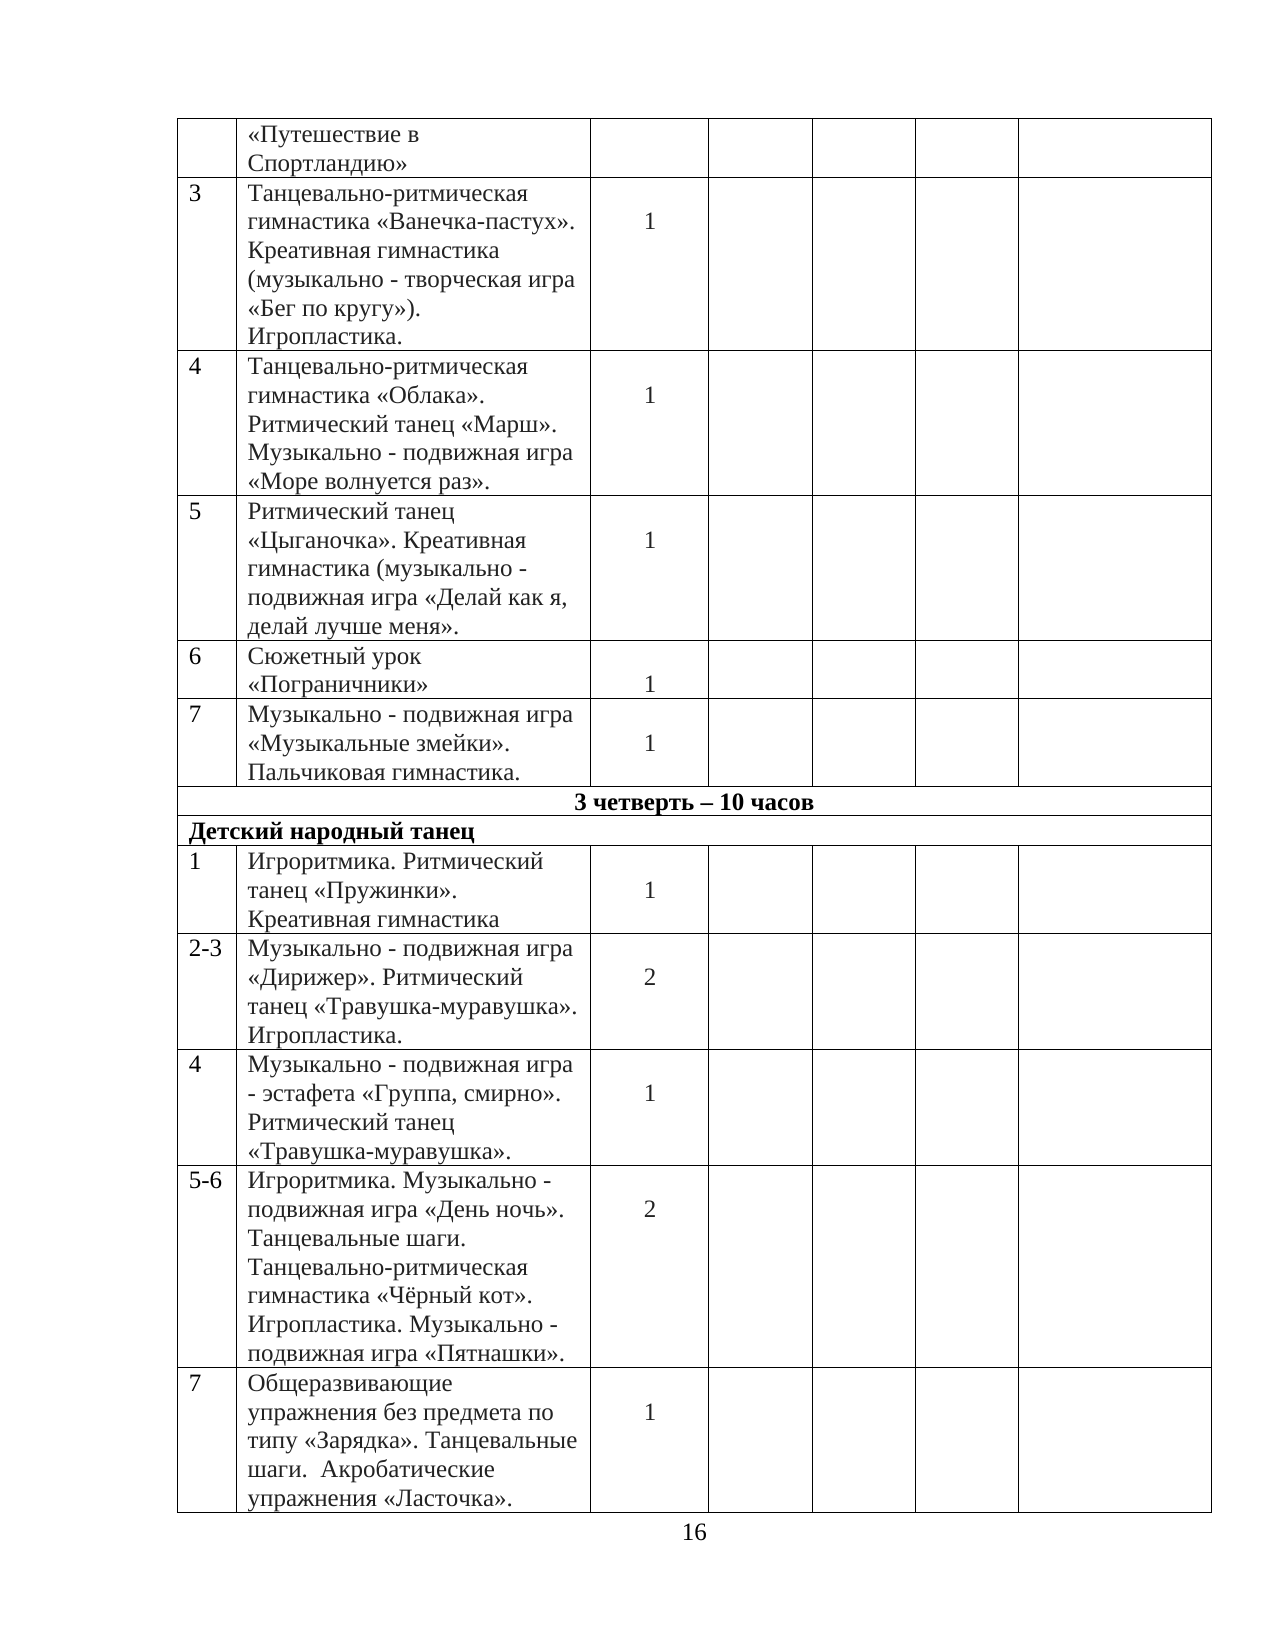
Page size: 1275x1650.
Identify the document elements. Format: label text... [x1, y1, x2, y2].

table_cell 5-6 [178, 1166, 236, 1367]
table_cell [1019, 641, 1211, 698]
table_cell [709, 699, 812, 786]
table_cell Общеразвивающие упражнения без предмета по типу «Зарядка». Танцевальные шаги. Акробатические упражнения «Ласточка». [237, 1368, 590, 1512]
table_cell [916, 641, 1018, 698]
table_cell [916, 1368, 1018, 1512]
table_cell Музыкально - подвижная игра «Музыкальные змейки». Пальчиковая гимнастика. [237, 699, 590, 786]
table_cell [709, 1166, 812, 1367]
table_cell 1 [591, 1050, 708, 1164]
table_cell [916, 178, 1018, 350]
table_cell 5 [178, 496, 236, 640]
table_cell [709, 641, 812, 698]
table_cell Сюжетный урок «Пограничники» [237, 641, 590, 698]
table_cell 3 [178, 178, 236, 350]
table_cell [916, 496, 1018, 640]
table_cell 4 [178, 351, 236, 495]
table_cell [709, 1368, 812, 1512]
table_cell [709, 178, 812, 350]
table_cell [1019, 351, 1211, 495]
table_cell [1019, 496, 1211, 640]
table_cell Танцевально-ритмическая гимнастика «Облака». Ритмический танец «Марш». Музыкально - подвижная игра «Море волнуется раз». [237, 351, 590, 495]
table_cell 6 [178, 641, 236, 698]
table_cell [709, 496, 812, 640]
table_cell [916, 934, 1018, 1048]
table_cell 1 [591, 846, 708, 932]
table_cell [916, 846, 1018, 932]
table_cell [1019, 119, 1211, 177]
table_cell [813, 496, 915, 640]
table_cell Танцевально-ритмическая гимнастика «Ванечка-пастух». Креативная гимнастика (музыкально - творческая игра «Бег по кругу»). Игропластика. [237, 178, 590, 350]
table_cell 1 [591, 351, 708, 495]
table_cell 2 [591, 1166, 708, 1367]
table_cell [813, 641, 915, 698]
table_cell 1 [591, 641, 708, 698]
table_cell [813, 699, 915, 786]
table_cell 7 [178, 1368, 236, 1512]
table_cell [813, 1050, 915, 1164]
table_cell Музыкально - подвижная игра «Дирижер». Ритмический танец «Травушка-муравушка». Игропластика. [237, 934, 590, 1048]
table_cell [1019, 1368, 1211, 1512]
table_cell [709, 1050, 812, 1164]
table_cell [916, 699, 1018, 786]
table_cell [916, 119, 1018, 177]
table_cell 2 [178, 119, 236, 177]
table_cell [1019, 934, 1211, 1048]
table_cell [813, 178, 915, 350]
table_cell 1 [591, 1368, 708, 1512]
table_cell 2-3 [178, 934, 236, 1048]
table_cell Игроритмика. Ритмический танец «Пружинки». Креативная гимнастика [237, 846, 590, 932]
table_cell [709, 351, 812, 495]
table_cell [813, 351, 915, 495]
table_cell [916, 351, 1018, 495]
table_cell [813, 934, 915, 1048]
table_cell [813, 1368, 915, 1512]
table_cell 1 [591, 119, 708, 177]
table_cell [813, 1166, 915, 1367]
table_cell [916, 1050, 1018, 1164]
table_cell 1 [591, 178, 708, 350]
table_cell Игроритмика. Музыкально - подвижная игра «День ночь». Танцевальные шаги. Танцевально-ритмическая гимнастика «Чёрный кот». Игропластика. Музыкально - подвижная игра «Пятнашки». [237, 1166, 590, 1367]
table_cell 1 [591, 699, 708, 786]
table_cell 1 [591, 496, 708, 640]
table_cell [709, 934, 812, 1048]
table_cell [709, 119, 812, 177]
table_cell 2 [591, 934, 708, 1048]
table_cell [916, 1166, 1018, 1367]
table_cell Музыкально - подвижная игра - эстафета «Группа, смирно». Ритмический танец «Травушка-муравушка». [237, 1050, 590, 1164]
table_cell 4 [178, 1050, 236, 1164]
table_cell [813, 846, 915, 932]
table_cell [237, 119, 590, 177]
table_cell Детский народный танец [178, 816, 1211, 845]
table_cell 1 [178, 846, 236, 932]
table_cell Ритмический танец «Цыганочка». Креативная гимнастика (музыкально - подвижная игра «Делай как я, делай лучше меня». [237, 496, 590, 640]
table_cell [1019, 1166, 1211, 1367]
table_cell 7 [178, 699, 236, 786]
table_cell [1019, 178, 1211, 350]
table_cell [813, 119, 915, 177]
table_cell [1019, 699, 1211, 786]
table_cell [709, 846, 812, 932]
table_cell [1019, 1050, 1211, 1164]
table_cell 3 четверть – 10 часов [178, 787, 1211, 815]
table_cell [1019, 846, 1211, 932]
